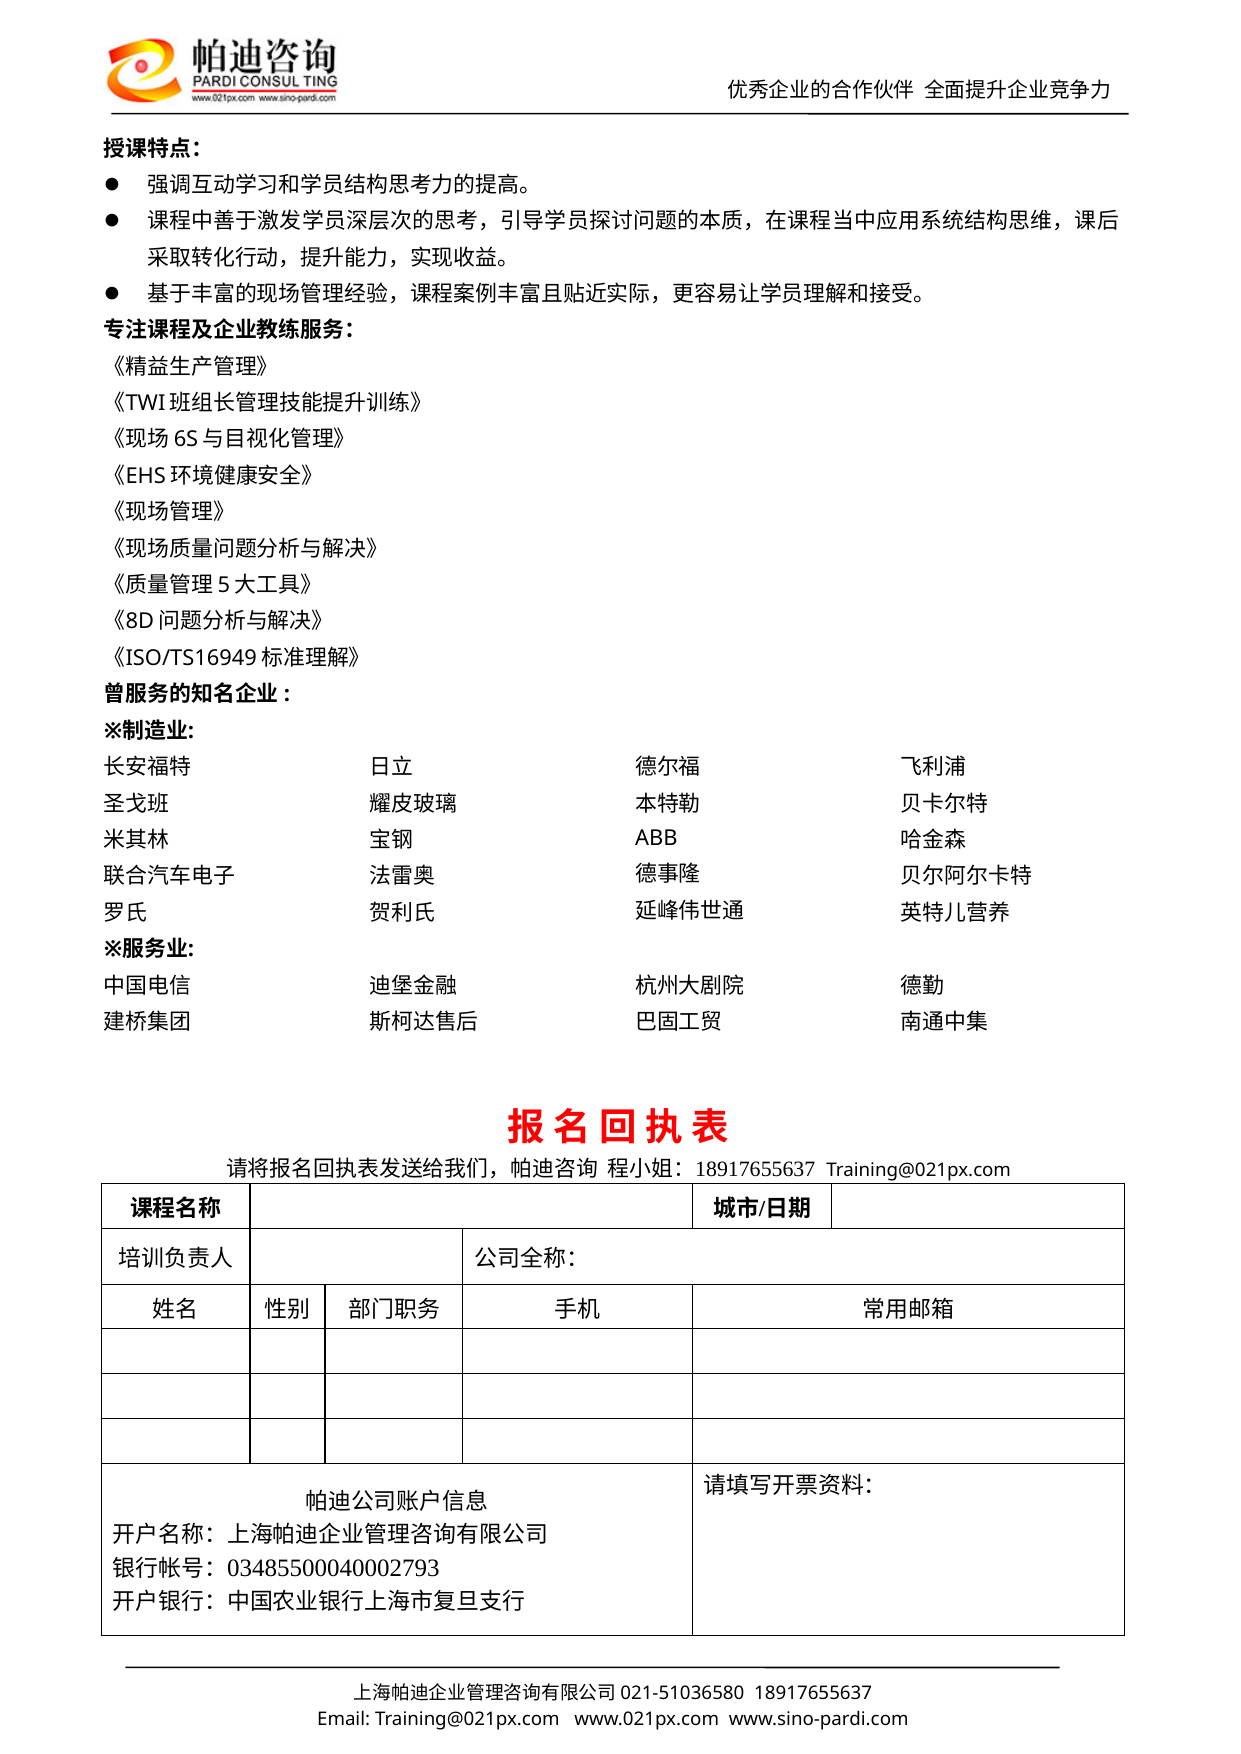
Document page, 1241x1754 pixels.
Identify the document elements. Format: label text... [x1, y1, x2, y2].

text 宝钢 [369, 822, 591, 854]
table_cell [102, 1419, 249, 1463]
text 《精益生产管理》 [103, 349, 1122, 380]
text 日立 [369, 749, 591, 781]
text 飞利浦 [901, 749, 1122, 781]
text 英特儿营养 [901, 895, 1122, 926]
text 南通中集 [901, 1004, 1122, 1036]
list 基于丰富的现场管理经验，课程案例丰富且贴近实际，更容易让学员理解和接受。 [103, 276, 1122, 308]
text 米其林 [103, 822, 325, 854]
table_cell [326, 1329, 462, 1373]
table_cell 性别 [251, 1285, 324, 1328]
text 延峰伟世通 [635, 893, 856, 924]
table_cell [102, 1329, 249, 1373]
table_cell [251, 1419, 324, 1463]
text 贝尔阿尔卡特 [901, 858, 1122, 890]
text 《ISO/TS16949标准理解》 [103, 640, 1122, 672]
table_cell 姓名 [102, 1285, 249, 1328]
text 德事隆 [635, 856, 856, 888]
table_header 城市/日期 [693, 1184, 831, 1228]
list 强调互动学习和学员结构思考力的提高。 [103, 167, 1122, 198]
text 《EHS环境健康安全》 [103, 458, 1122, 490]
table_cell 部门职务 [326, 1285, 462, 1328]
picture [104, 37, 339, 106]
text ※制造业: [103, 713, 1122, 745]
table_header [832, 1184, 1124, 1228]
table_cell [463, 1329, 692, 1373]
text 杭州大剧院 [635, 968, 856, 999]
text 斯柯达售后 [369, 1004, 591, 1036]
text 圣戈班 [103, 786, 325, 817]
text 报 名 回 执 表 [115, 1097, 1122, 1151]
table_cell [693, 1329, 1124, 1373]
text 专注课程及企业教练服务： [103, 312, 1122, 344]
text 巴固工贸 [635, 1004, 856, 1036]
text 联合汽车电子 [103, 858, 325, 890]
table_cell 培训负责人 [102, 1229, 249, 1283]
text 《现场管理》 [103, 494, 1122, 526]
text 罗氏 [103, 895, 325, 926]
text 哈金森 [901, 822, 1122, 854]
text 曾服务的知名企业 : [103, 676, 1122, 708]
text 本特勒 [635, 786, 856, 817]
text 建桥集团 [103, 1004, 325, 1036]
table_cell 手机 [463, 1285, 692, 1328]
text 长安福特 [103, 749, 325, 781]
text 《TWI班组长管理技能提升训练》 [103, 385, 1122, 417]
table_cell [326, 1374, 462, 1418]
text ※服务业: [103, 931, 1122, 963]
table_cell [251, 1374, 324, 1418]
text 贺利氏 [369, 895, 591, 926]
table_cell [693, 1374, 1124, 1418]
table_header [251, 1184, 692, 1228]
text ABB [635, 822, 856, 852]
table_header 课程名称 [102, 1184, 249, 1228]
table_cell 请填写开票资料： [693, 1464, 1124, 1635]
table_cell 常用邮箱 [693, 1285, 1124, 1328]
table_cell [326, 1419, 462, 1463]
table_cell [463, 1419, 692, 1463]
text 耀皮玻璃 [369, 786, 591, 817]
list 课程中善于激发学员深层次的思考，引导学员探讨问题的本质，在课程当中应用系统结构思维，课后采取转化行动，提升能力，实现收益。 [103, 203, 1122, 271]
table_cell [251, 1229, 462, 1283]
table_cell [102, 1374, 249, 1418]
text 法雷奥 [369, 858, 591, 890]
table_cell [251, 1329, 324, 1373]
table_cell 帕迪公司账户信息 开户名称：上海帕迪企业管理咨询有限公司 银行帐号：03485500040002793 开户银行：中国农业银行上海市复旦支行 [102, 1464, 692, 1635]
text 《现场6S与目视化管理》 [103, 421, 1122, 453]
table_cell 公司全称： [463, 1229, 1124, 1283]
text 迪堡金融 [369, 968, 591, 999]
text 授课特点： [103, 118, 1122, 162]
text 德勤 [901, 968, 1122, 999]
text 请将报名回执表发送给我们，帕迪咨询 程小姐：18917655637 Training@021px.com [115, 1151, 1122, 1183]
text 《现场质量问题分析与解决》 [103, 531, 1122, 562]
text 德尔福 [635, 749, 856, 781]
text 中国电信 [103, 968, 325, 999]
text 《质量管理5大工具》 [103, 567, 1122, 599]
table_cell [693, 1419, 1124, 1463]
text 贝卡尔特 [901, 786, 1122, 817]
text 《8D问题分析与解决》 [103, 603, 1122, 635]
table_cell [463, 1374, 692, 1418]
